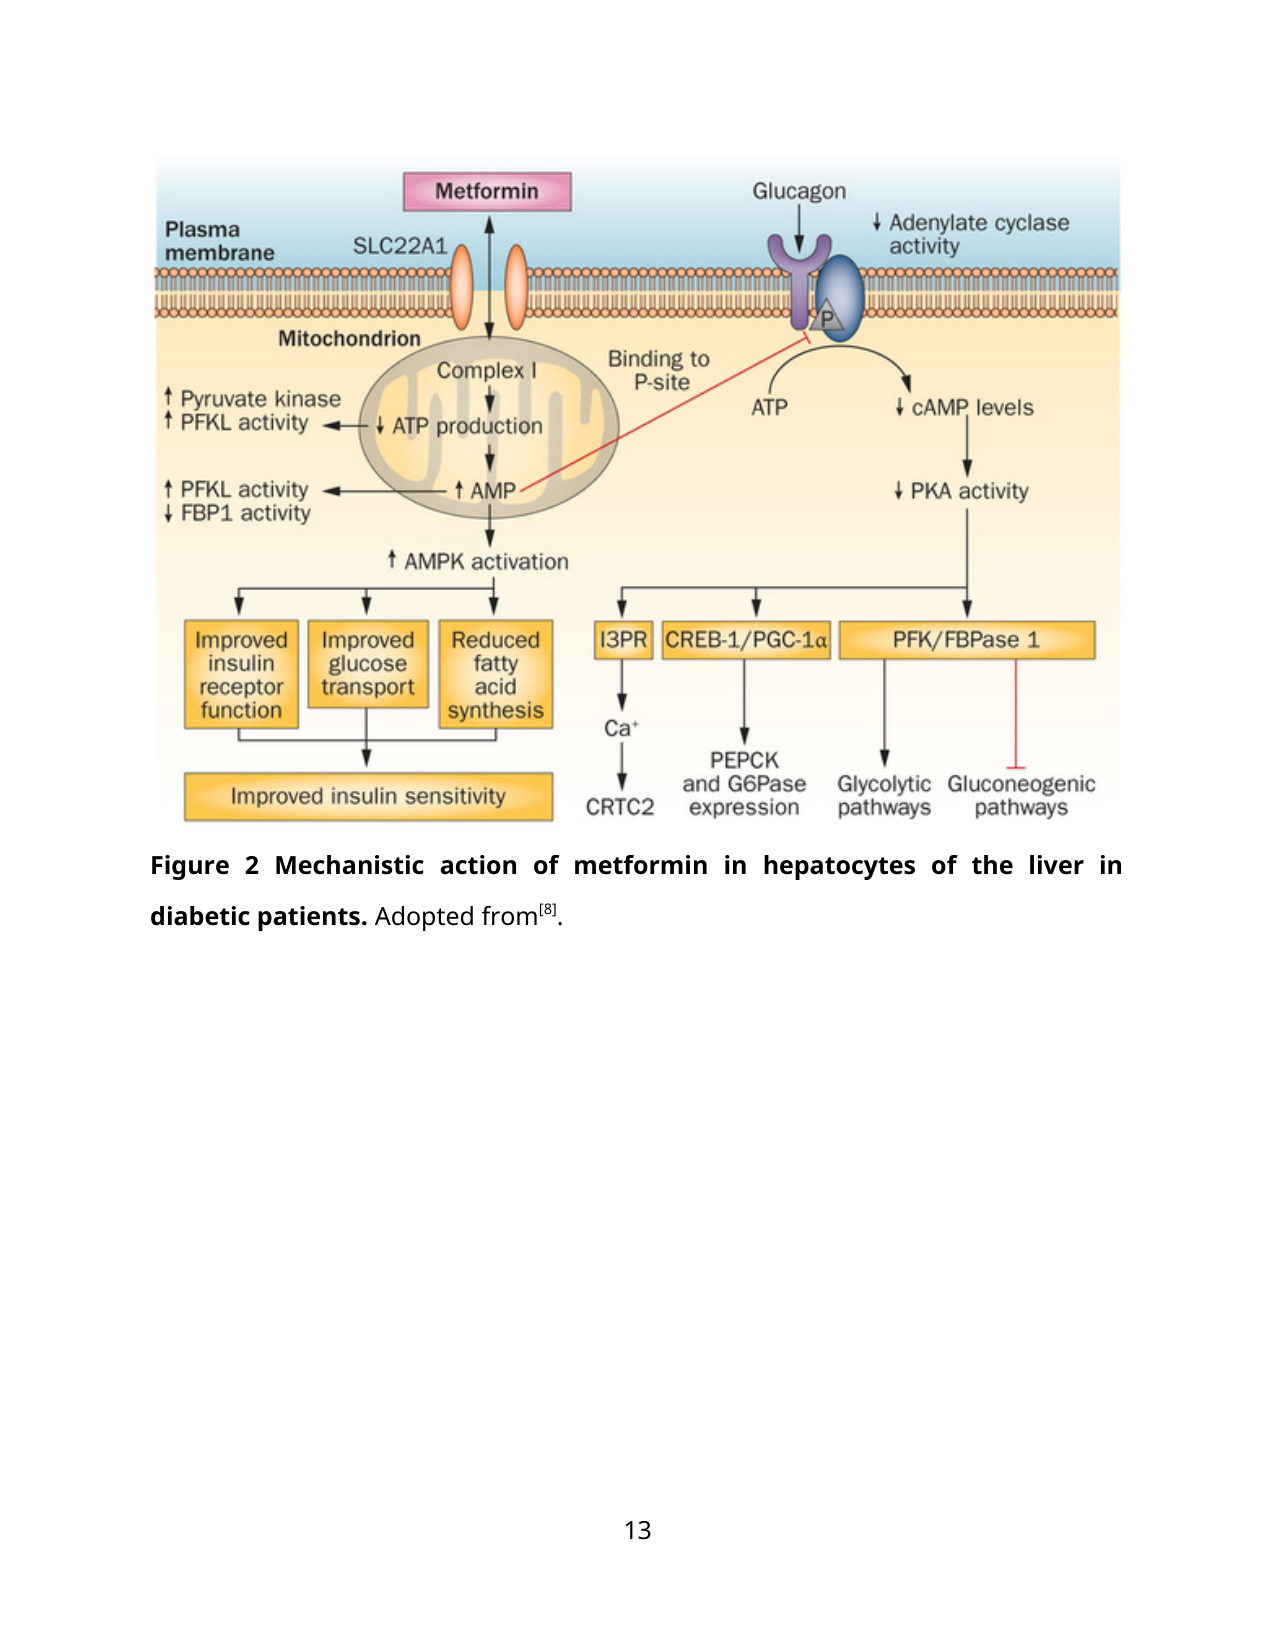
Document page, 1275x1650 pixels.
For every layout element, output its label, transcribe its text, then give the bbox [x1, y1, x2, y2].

picture [150, 150, 1125, 834]
text Figure 2 Mechanistic action of metformin in hepatocytes of the liver in diabetic patients. Adopted from[8]. [150, 848, 1125, 933]
